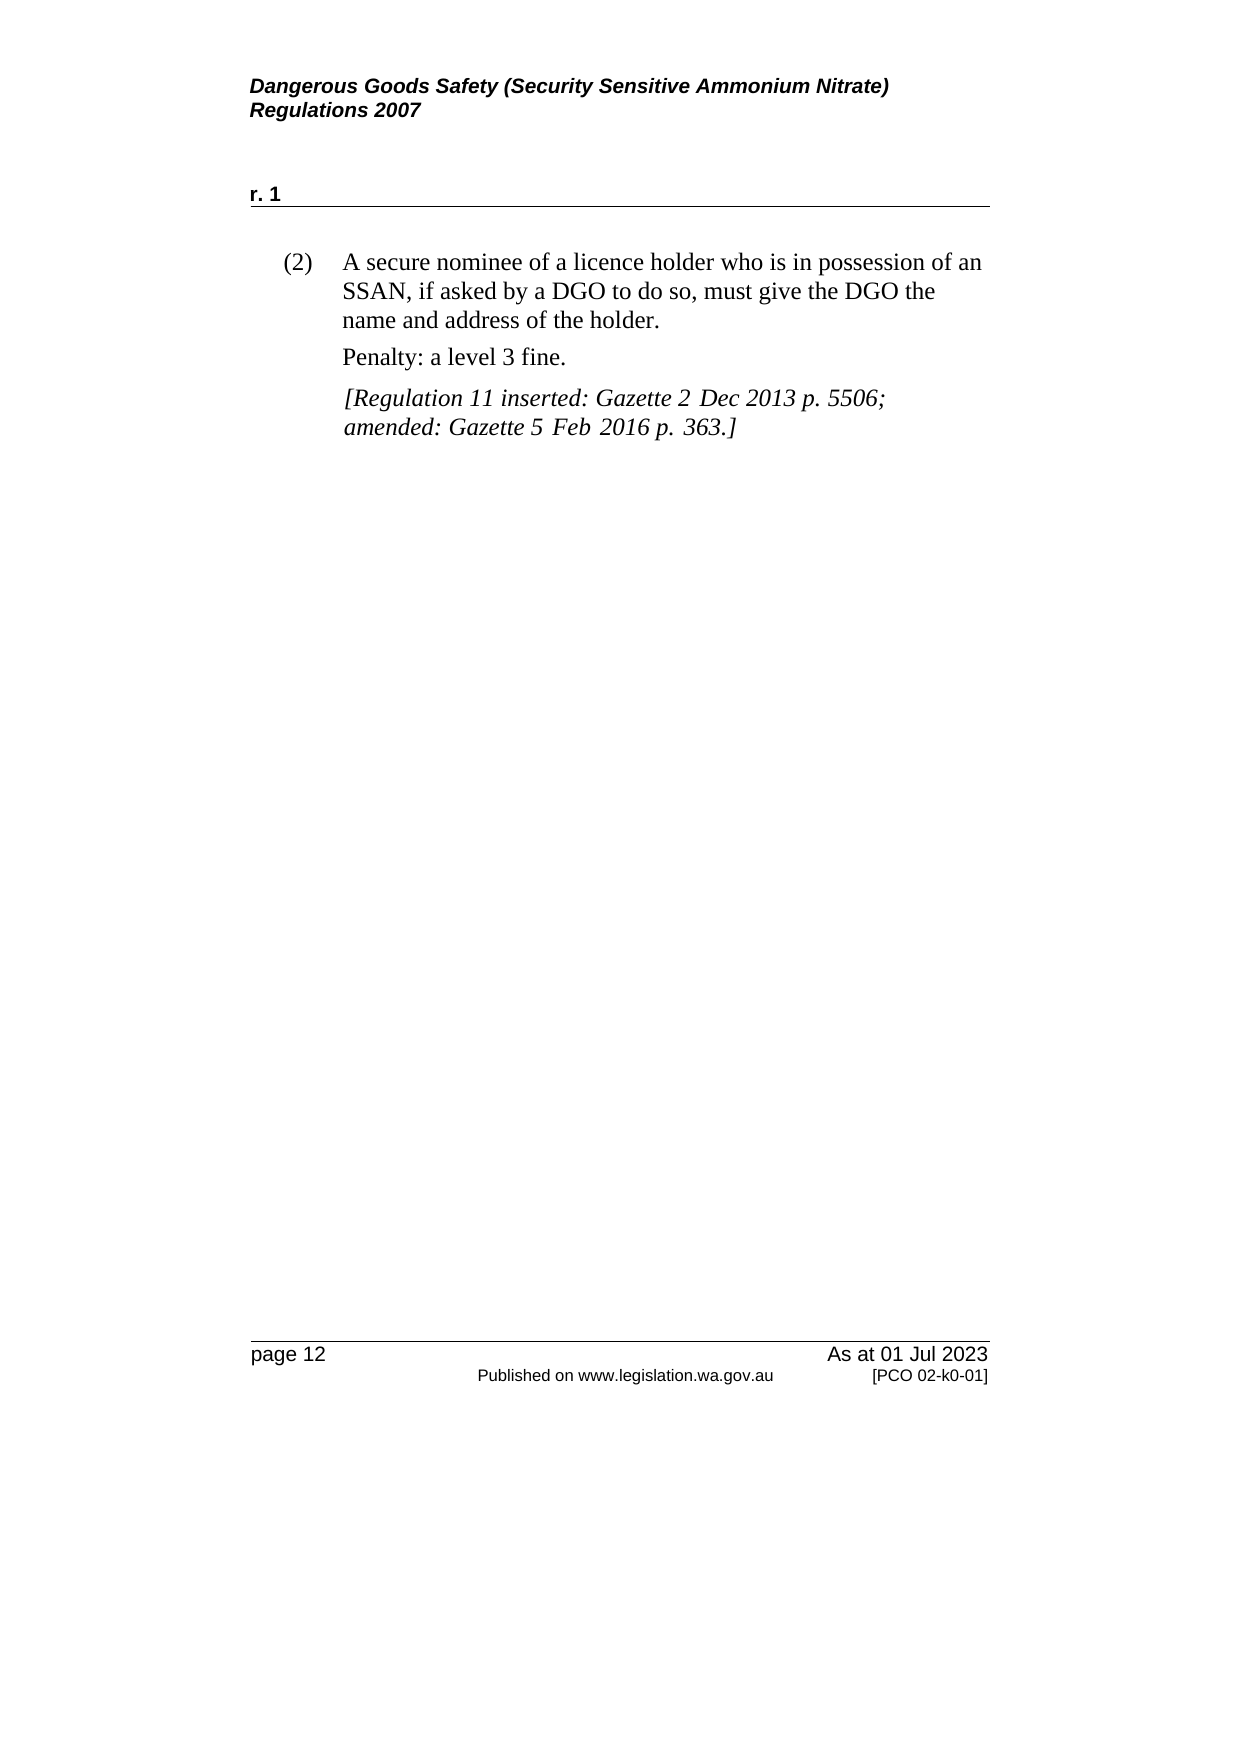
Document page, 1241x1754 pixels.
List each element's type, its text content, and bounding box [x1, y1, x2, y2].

text [Regulation 11 inserted: Gazette 2 Dec 2013 p. 5506; amended: Gazette 5 Feb 2016 p. 363.] [251, 383, 990, 441]
text Penalty: a level 3 fine. [251, 342, 990, 371]
text (2) A secure nominee of a licence holder who is in possession of an SSAN, if asked by a DGO to do so, must give the DGO the name and address of the holder. [251, 247, 990, 334]
